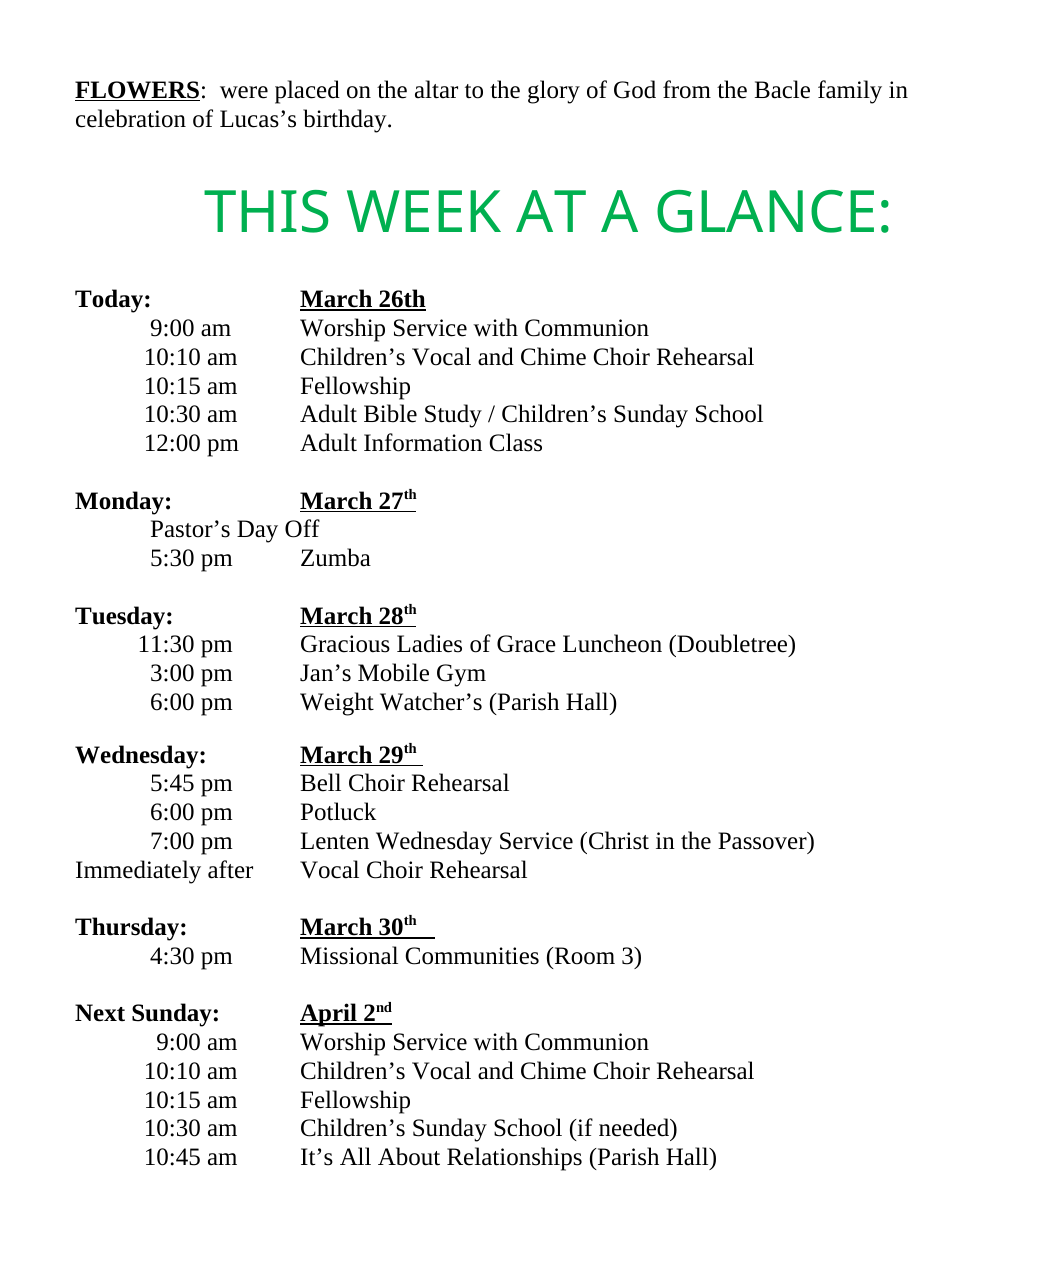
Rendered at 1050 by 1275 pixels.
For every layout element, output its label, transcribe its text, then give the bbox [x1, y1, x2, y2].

text 3:00 pm Jan’s Mobile Gym [75, 658, 975, 687]
text 10:45 am It’s All About Relationships (Parish Hall) [75, 1142, 975, 1171]
text 9:00 am Worship Service with Communion [150, 313, 975, 342]
text Pastor’s Day Off [75, 514, 975, 543]
text 6:00 pm Weight Watcher’s (Parish Hall) [75, 687, 975, 716]
text 12:00 pm Adult Information Class [75, 428, 975, 457]
text 6:00 pm Potluck [75, 797, 975, 826]
text Wednesday: March 29th [75, 740, 975, 768]
text 10:30 am Adult Bible Study / Children’s Sunday School [75, 399, 975, 428]
text 9:00 am Worship Service with Communion [150, 1027, 975, 1056]
text Tuesday: March 28th [75, 601, 975, 629]
text 10:15 am Fellowship [75, 371, 975, 399]
text Thursday: March 30th [75, 912, 975, 941]
text Immediately after Vocal Choir Rehearsal [75, 855, 975, 883]
text 10:30 am Children’s Sunday School (if needed) [75, 1113, 975, 1142]
text FLOWERS: were placed on the altar to the glory of God from the Bacle family in celebration of Lucas’s birthday. [75, 75, 975, 132]
text 5:30 pm Zumba [75, 543, 975, 572]
text 11:30 pm Gracious Ladies of Grace Luncheon (Doubletree) [75, 629, 975, 658]
text Next Sunday: April 2nd [75, 998, 975, 1027]
text 10:10 am Children’s Vocal and Chime Choir Rehearsal [75, 1056, 975, 1085]
text 4:30 pm Missional Communities (Room 3) [75, 941, 975, 970]
text 7:00 pm Lenten Wednesday Service (Christ in the Passover) [75, 826, 975, 855]
text Monday: March 27th [75, 486, 975, 514]
text 10:10 am Children’s Vocal and Chime Choir Rehearsal [75, 342, 975, 371]
text 5:45 pm Bell Choir Rehearsal [75, 768, 975, 797]
text 10:15 am Fellowship [75, 1085, 975, 1113]
text Today: March 26th [75, 284, 975, 313]
